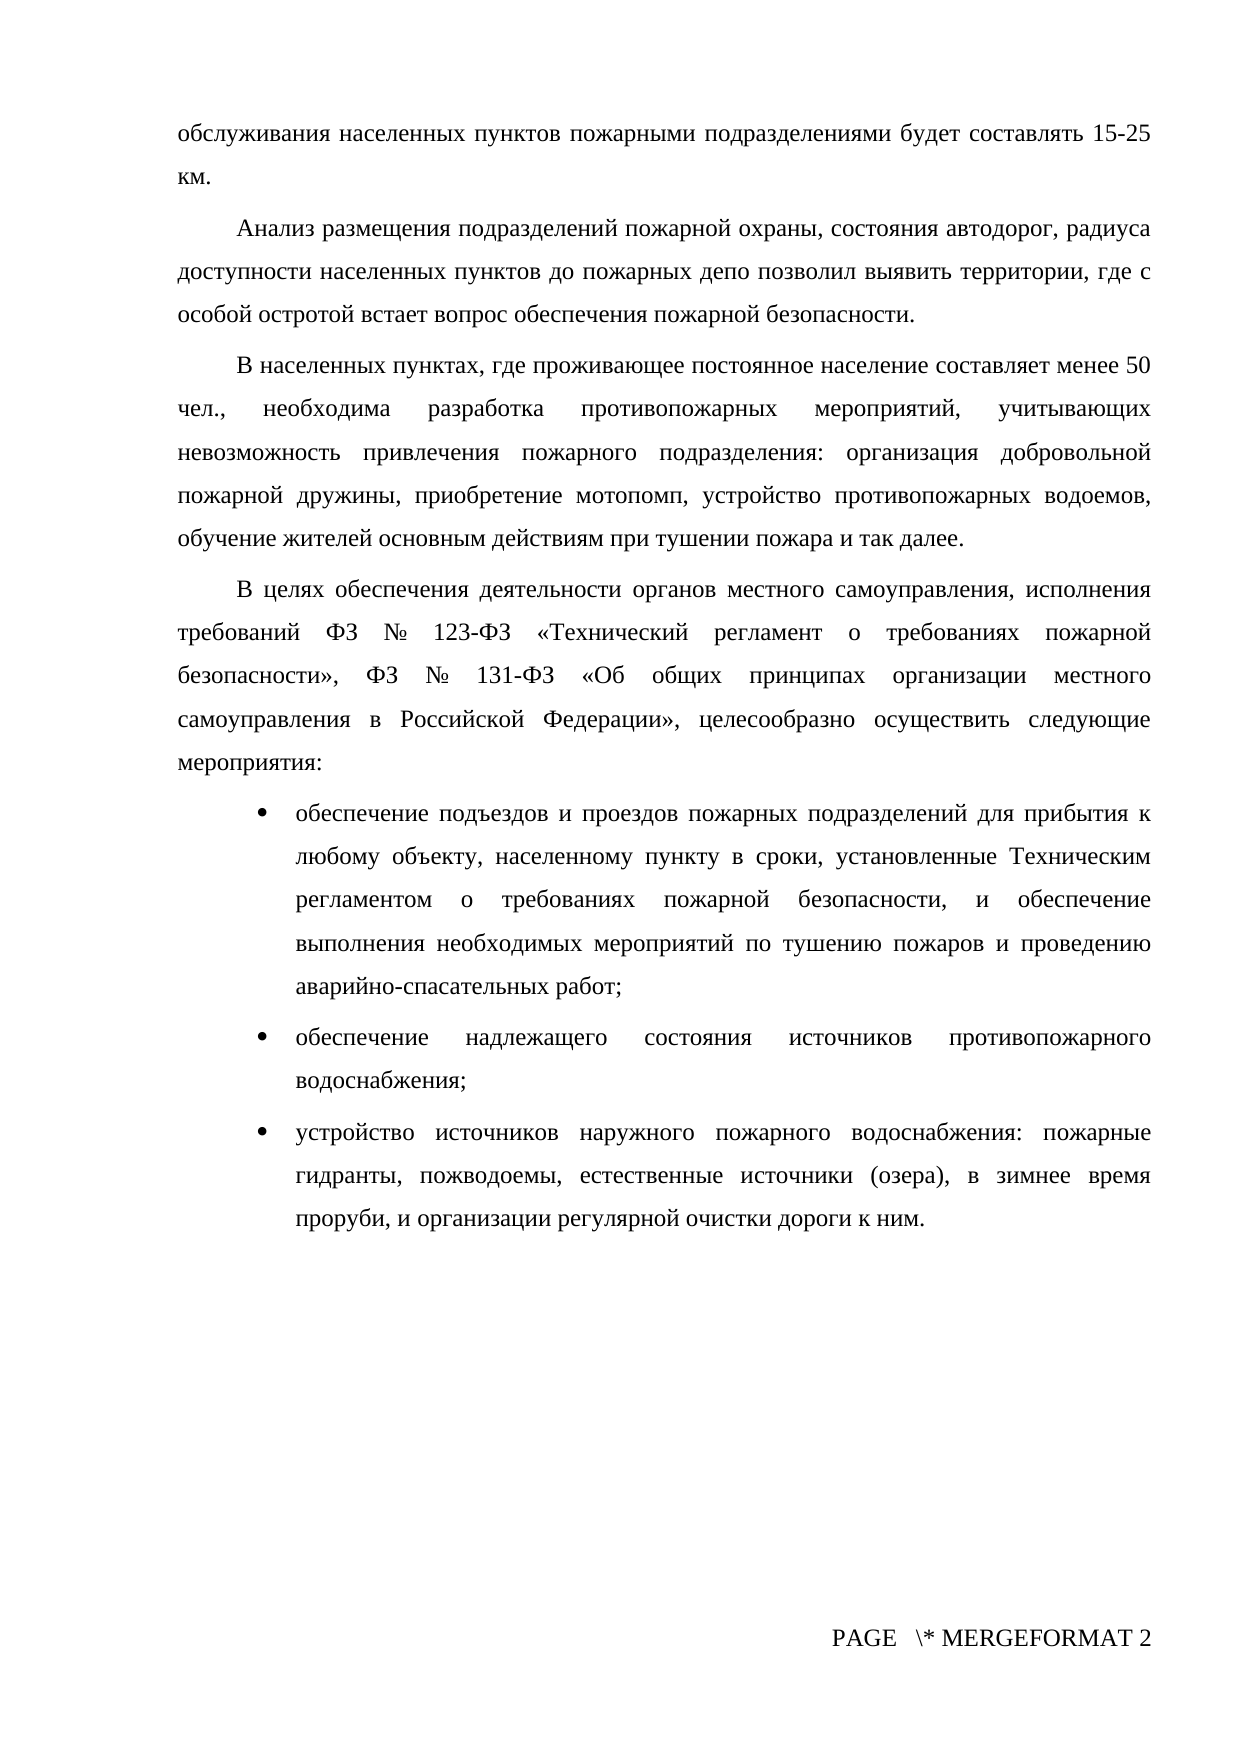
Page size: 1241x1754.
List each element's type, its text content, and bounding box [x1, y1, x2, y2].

text Анализ размещения подразделений пожарной охраны, состояния автодорог, радиуса доступности населенных пунктов до пожарных депо позволил выявить территории, где с особой остротой встает вопрос обеспечения пожарной безопасности. [177, 213, 1152, 328]
list обеспечение надлежащего состояния источников противопожарного водоснабжения; [258, 1022, 1152, 1094]
text В населенных пунктах, где проживающее постоянное население составляет менее 50 чел., необходима разработка противопожарных мероприятий, учитывающих невозможность привлечения пожарного подразделения: организация добровольной пожарной дружины, приобретение мотопомп, устройство противопожарных водоемов, обучение жителей основным действиям при тушении пожара и так далее. [177, 350, 1152, 552]
list устройство источников наружного пожарного водоснабжения: пожарные гидранты, пожводоемы, естественные источники (озера), в зимнее время проруби, и организации регулярной очистки дороги к ним. [258, 1117, 1152, 1232]
text В целях обеспечения деятельности органов местного самоуправления, исполнения требований ФЗ № 123-ФЗ «Технический регламент о требованиях пожарной безопасности», ФЗ № 131-ФЗ «Об общих принципах организации местного самоуправления в Российской Федерации», целесообразно осуществить следующие мероприятия: [177, 574, 1152, 776]
list обеспечение подъездов и проездов пожарных подразделений для прибытия к любому объекту, населенному пункту в сроки, установленные Техническим регламентом о требованиях пожарной безопасности, и обеспечение выполнения необходимых мероприятий по тушению пожаров и проведению аварийно-спасательных работ; [258, 798, 1152, 999]
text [177, 118, 1152, 190]
